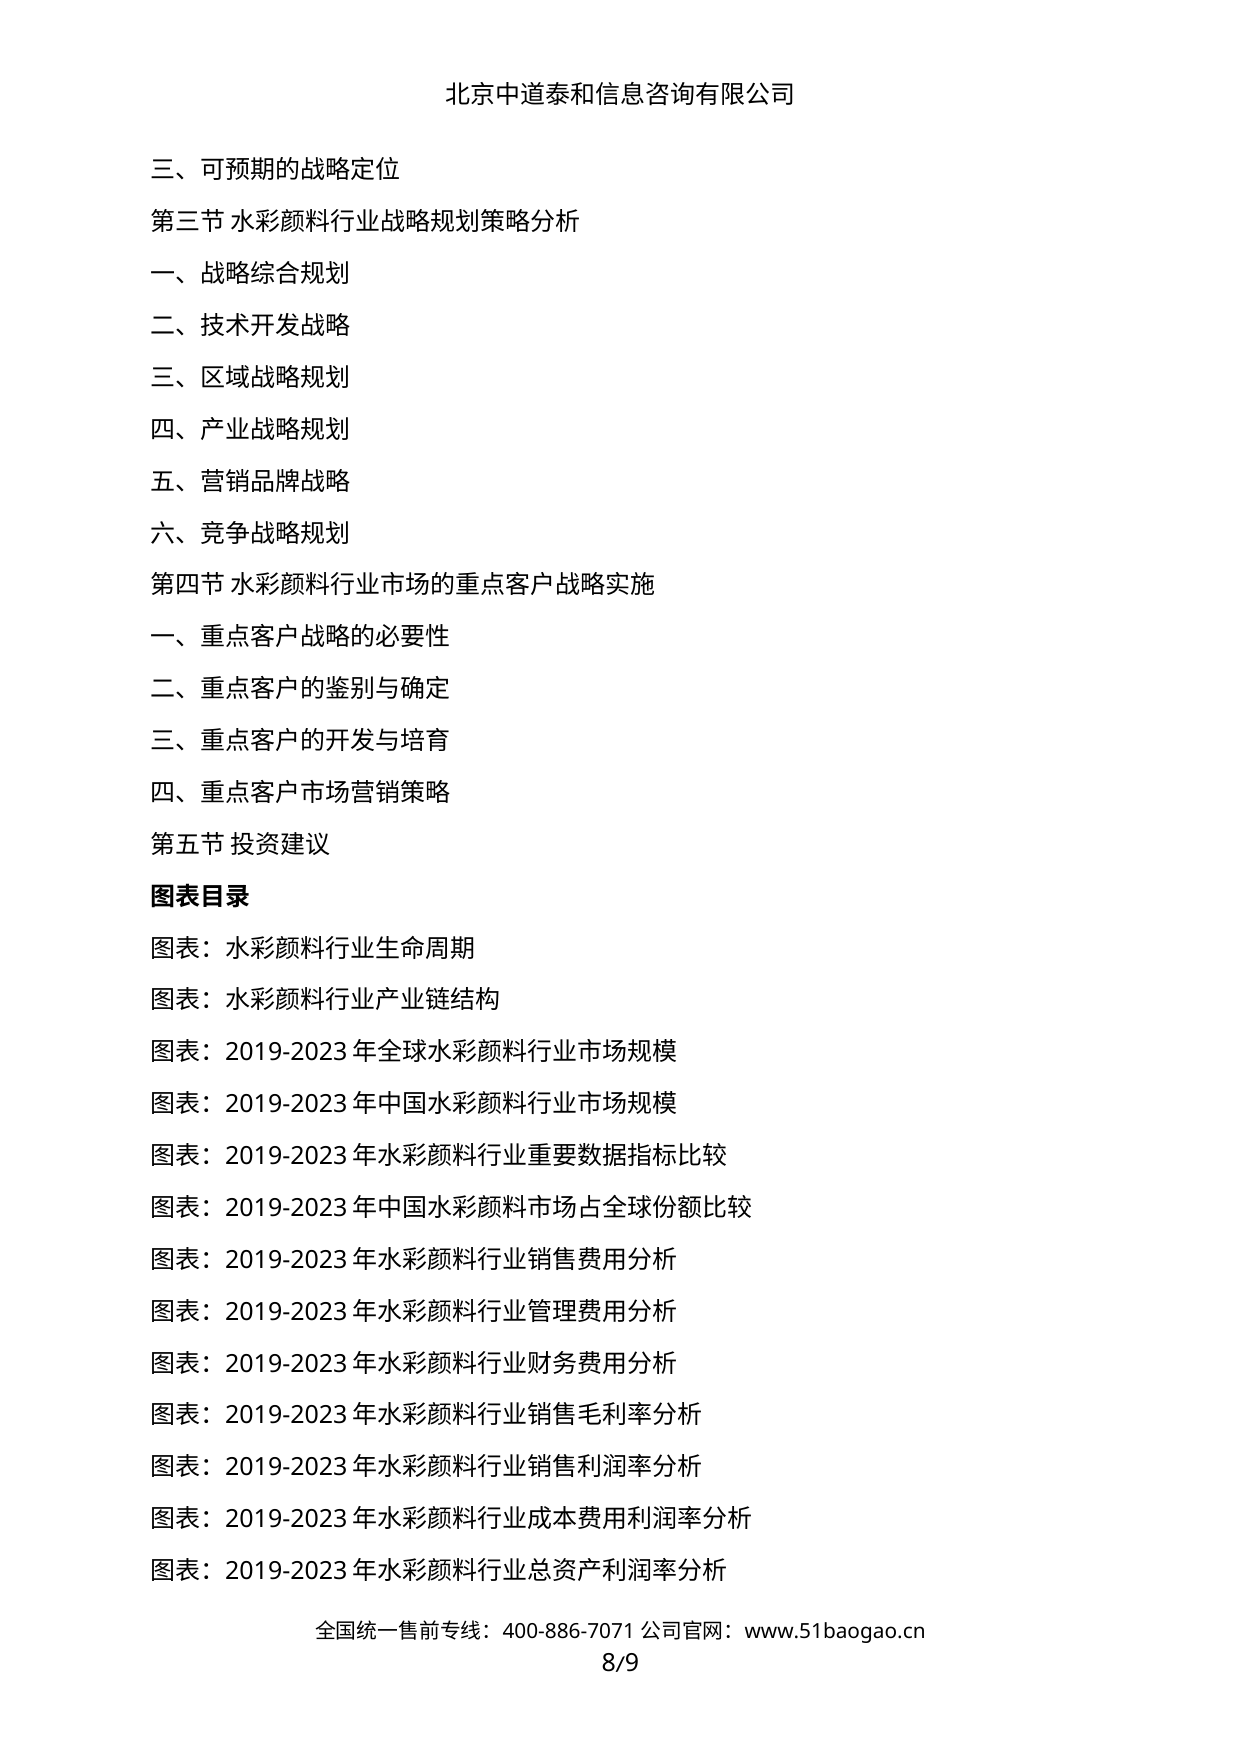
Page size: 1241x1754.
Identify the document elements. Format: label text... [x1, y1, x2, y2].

text 第三节 水彩颜料行业战略规划策略分析 [150, 202, 1090, 238]
text 图表目录 [150, 876, 1090, 912]
text 三、重点客户的开发与培育 [150, 721, 1090, 757]
text 图表：2019-2023年水彩颜料行业管理费用分析 [150, 1291, 1090, 1327]
text 四、产业战略规划 [150, 409, 1090, 446]
text 图表：2019-2023年水彩颜料行业成本费用利润率分析 [150, 1499, 1090, 1535]
text 一、重点客户战略的必要性 [150, 617, 1090, 653]
text 图表：2019-2023年水彩颜料行业销售毛利率分析 [150, 1395, 1090, 1431]
text 二、技术开发战略 [150, 306, 1090, 342]
text 二、重点客户的鉴别与确定 [150, 669, 1090, 705]
text 五、营销品牌战略 [150, 461, 1090, 497]
text 图表：2019-2023年中国水彩颜料行业市场规模 [150, 1084, 1090, 1120]
text 图表：2019-2023年水彩颜料行业销售利润率分析 [150, 1447, 1090, 1483]
text 第四节 水彩颜料行业市场的重点客户战略实施 [150, 565, 1090, 601]
text 四、重点客户市场营销策略 [150, 772, 1090, 809]
text 第五节 投资建议 [150, 824, 1090, 861]
text 图表：2019-2023年水彩颜料行业销售费用分析 [150, 1239, 1090, 1276]
text 图表：水彩颜料行业生命周期 [150, 928, 1090, 964]
text 三、区域战略规划 [150, 357, 1090, 394]
text 图表：水彩颜料行业产业链结构 [150, 980, 1090, 1016]
text 图表：2019-2023年水彩颜料行业总资产利润率分析 [150, 1551, 1090, 1587]
text 图表：2019-2023年水彩颜料行业重要数据指标比较 [150, 1136, 1090, 1172]
text 六、竞争战略规划 [150, 513, 1090, 549]
text 图表：2019-2023年全球水彩颜料行业市场规模 [150, 1032, 1090, 1068]
text 一、战略综合规划 [150, 254, 1090, 290]
text 图表：2019-2023年中国水彩颜料市场占全球份额比较 [150, 1187, 1090, 1224]
text 图表：2019-2023年水彩颜料行业财务费用分析 [150, 1343, 1090, 1379]
text 三、可预期的战略定位 [150, 150, 1090, 186]
